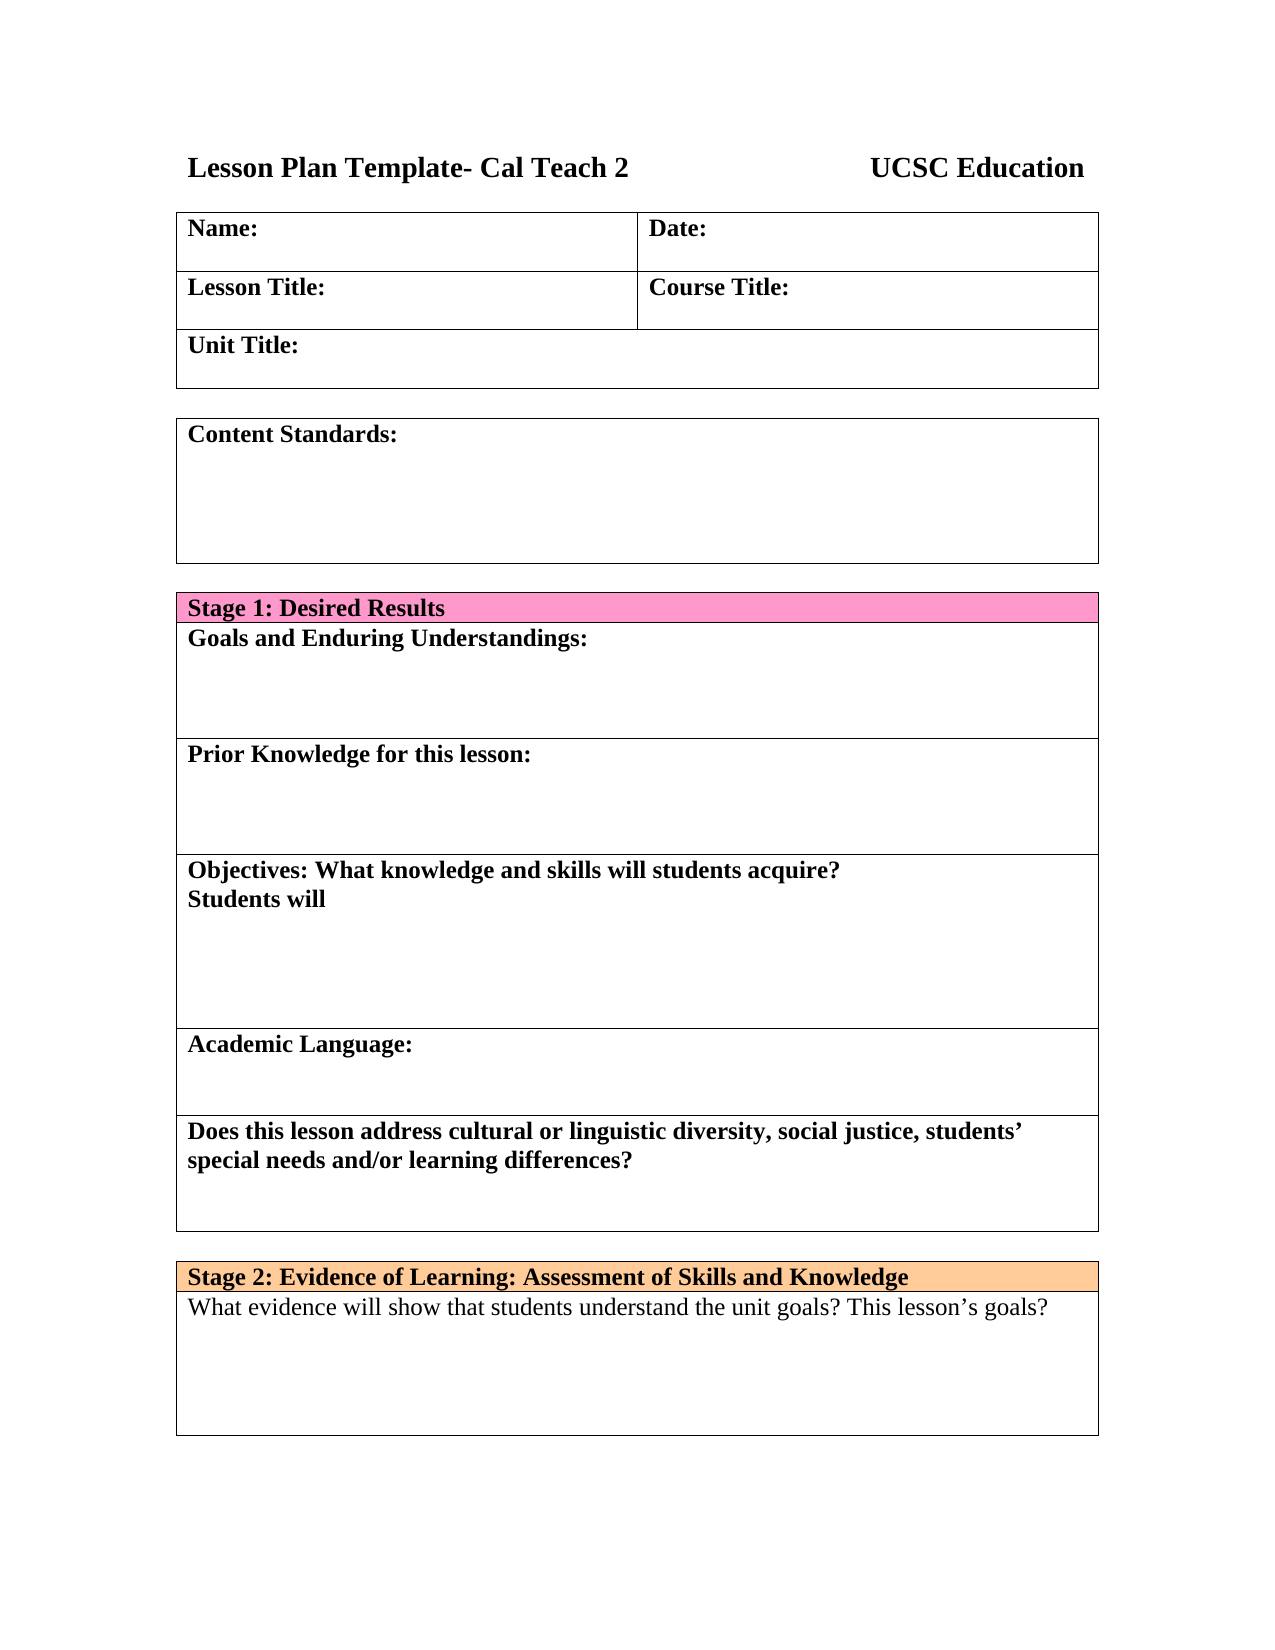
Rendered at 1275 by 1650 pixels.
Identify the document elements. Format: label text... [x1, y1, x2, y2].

table_cell Goals and Enduring Understandings: [177, 623, 1098, 738]
table_header Stage 2: Evidence of Learning: Assessment of Skills and Knowledge [177, 1262, 1098, 1291]
table_cell Course Title: [638, 272, 1098, 329]
text Lesson Plan Template- Cal Teach 2 UCSC Education [187, 150, 1087, 183]
table_cell Does this lesson address cultural or linguistic diversity, social justice, students’ special needs and/or learning differences? [177, 1116, 1098, 1231]
table_cell Unit Title: [177, 330, 1098, 388]
table_cell Objectives: What knowledge and skills will students acquire? Students will [177, 855, 1098, 1028]
table_cell Academic Language: [177, 1029, 1098, 1115]
table_cell What evidence will show that students understand the unit goals? This lesson’s goals? [177, 1292, 1098, 1435]
table_header Name: [177, 213, 637, 271]
table_cell Prior Knowledge for this lesson: [177, 739, 1098, 854]
table_header Date: [638, 213, 1098, 271]
table_cell Lesson Title: [177, 272, 637, 329]
table_header Content Standards: [177, 419, 1098, 562]
table_header Stage 1: Desired Results [177, 593, 1098, 622]
